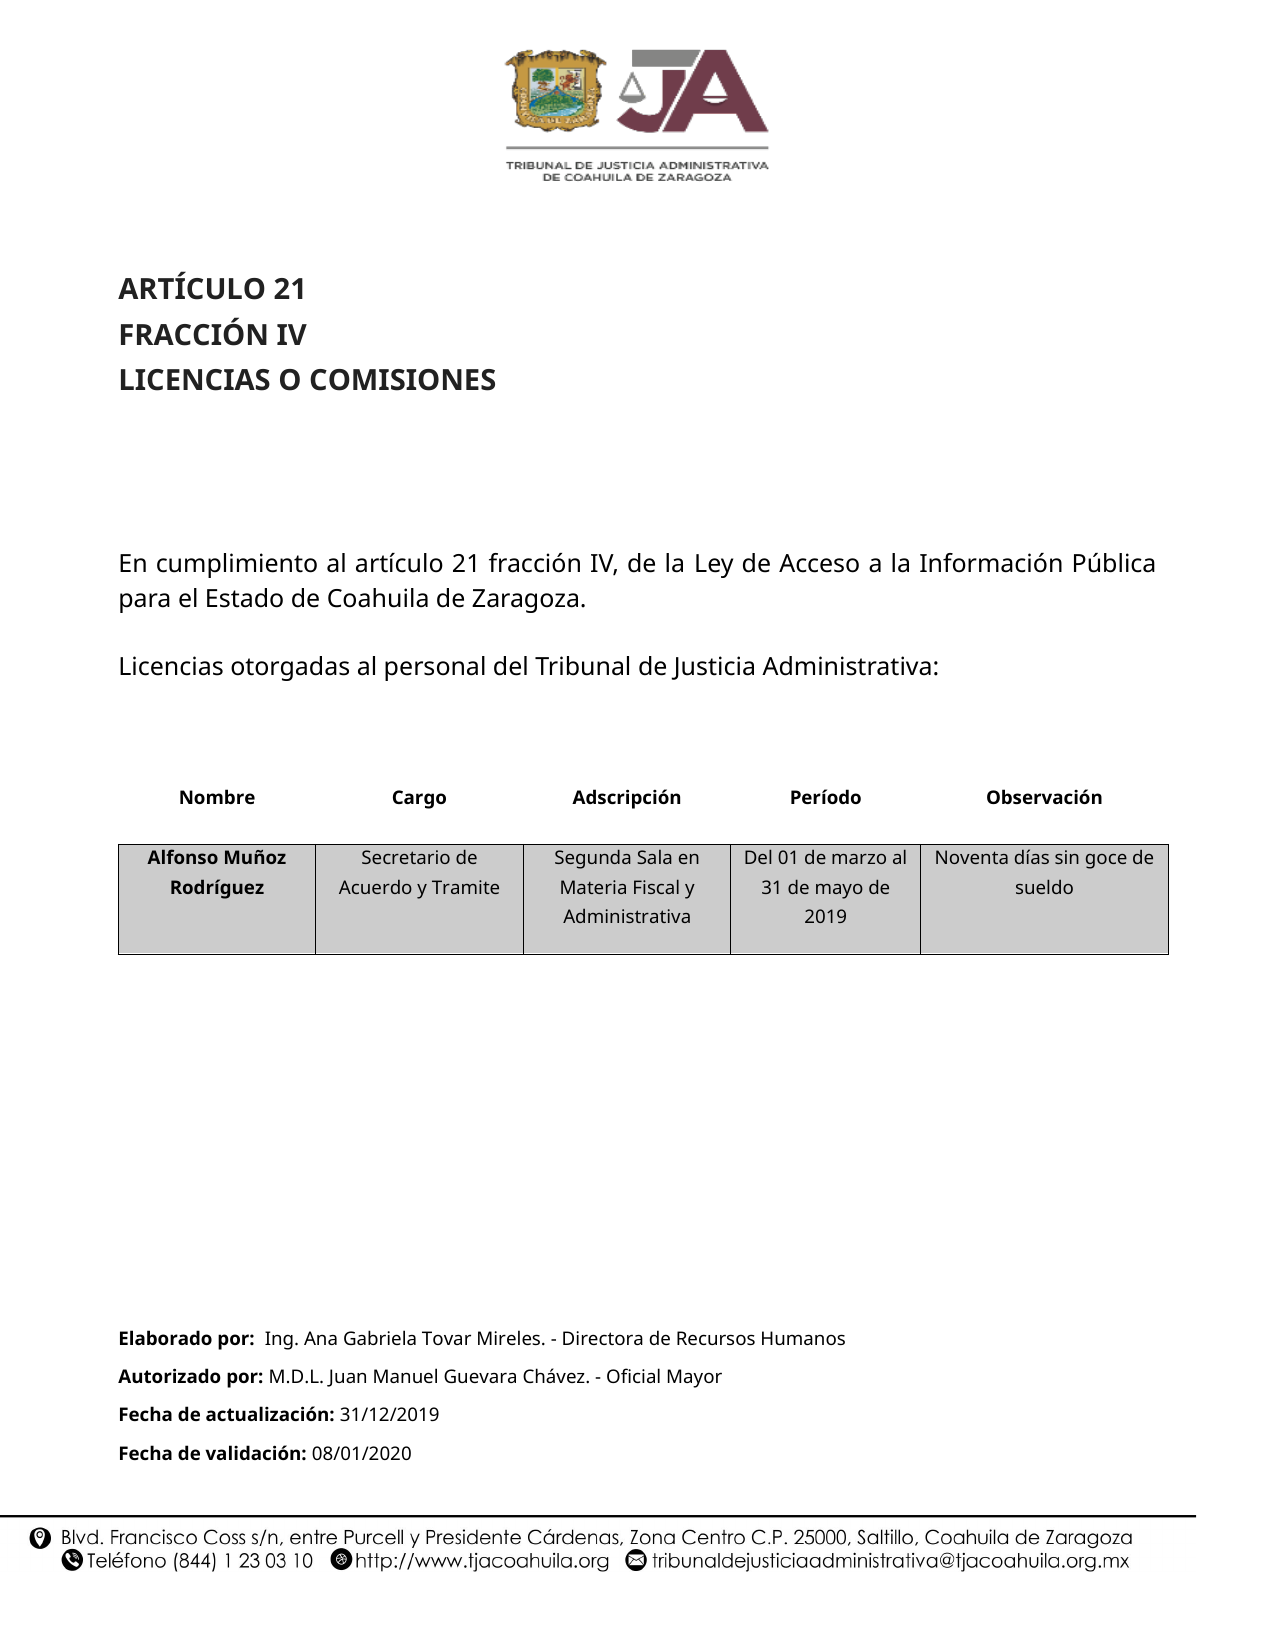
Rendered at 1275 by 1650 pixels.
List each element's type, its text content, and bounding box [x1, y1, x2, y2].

picture [466, 17, 809, 214]
table_cell Del 01 de marzo al 31 de mayo de 2019 [731, 845, 920, 953]
table_header Observación [920, 785, 1168, 844]
text ARTÍCULO 21 [118, 268, 1157, 308]
table_cell Noventa días sin goce de sueldo [921, 845, 1168, 953]
text Licencias otorgadas al personal del Tribunal de Justicia Administrativa: [118, 648, 1157, 682]
table_cell Alfonso Muñoz Rodríguez [119, 845, 315, 953]
table_header Nombre [118, 785, 316, 844]
table_header Adscripción [523, 785, 731, 844]
table_header Período [731, 785, 920, 844]
text Elaborado por: Ing. Ana Gabriela Tovar Mireles. - Directora de Recursos Humanos [118, 1325, 1086, 1351]
table_header Cargo [316, 785, 523, 844]
text Fecha de actualización: 31/12/2019 [118, 1402, 1086, 1427]
text FRACCIÓN IV [118, 314, 1157, 354]
table_cell Secretario de Acuerdo y Tramite [316, 845, 523, 953]
text En cumplimiento al artículo 21 fracción IV, de la Ley de Acceso a la Información Pública para el Estado de Coahuila de Zaragoza. [118, 546, 1157, 614]
text Fecha de validación: 08/01/2020 [118, 1440, 1086, 1465]
table_cell Segunda Sala en Materia Fiscal y Administrativa [524, 845, 730, 953]
text Autorizado por: M.D.L. Juan Manuel Guevara Chávez. - Oficial Mayor [118, 1363, 1086, 1389]
picture [0, 1515, 1197, 1572]
text LICENCIAS O COMISIONES [118, 360, 1157, 399]
